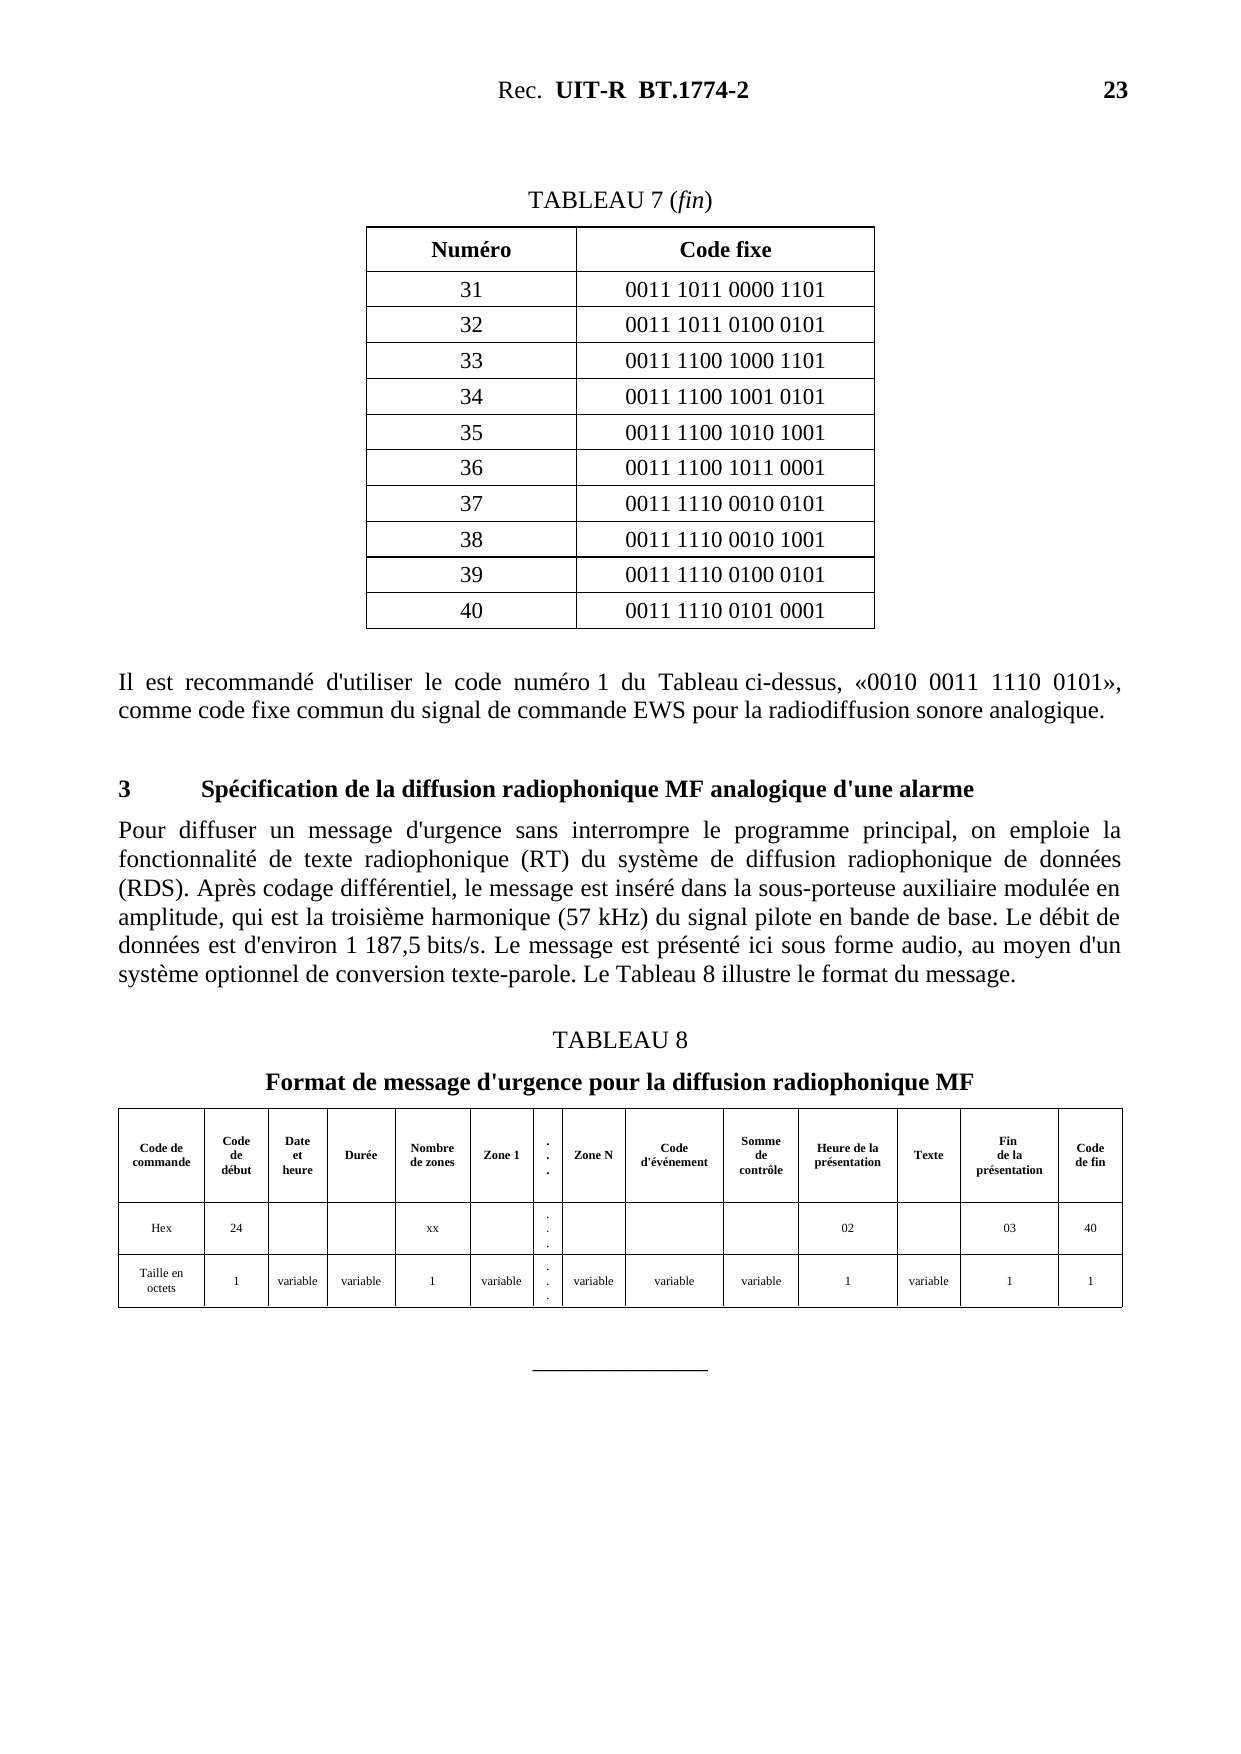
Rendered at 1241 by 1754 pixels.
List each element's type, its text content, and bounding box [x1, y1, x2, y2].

table_header Durée [328, 1109, 395, 1202]
table_header Heure de la présentation [799, 1109, 897, 1202]
table_cell 0011 1011 0000 1101 [577, 272, 874, 306]
table_header Nombre de zones [396, 1109, 470, 1202]
table_cell 38 [367, 522, 576, 556]
table_cell Hex [119, 1203, 204, 1254]
table_cell 39 [367, 558, 576, 592]
table_header Code de commande [119, 1109, 204, 1202]
table_cell variable [724, 1255, 798, 1306]
table_header Numéro [367, 228, 576, 271]
table_cell variable [471, 1255, 533, 1306]
table_cell variable [563, 1255, 625, 1306]
table_cell 34 [367, 379, 576, 413]
table_cell 36 [367, 450, 576, 485]
table_cell 0011 1110 0100 0101 [577, 558, 874, 592]
table_header Texte [898, 1109, 960, 1202]
table_header Fin de la présentation [961, 1109, 1058, 1202]
table_cell variable [328, 1255, 395, 1306]
table_header Date et heure [269, 1109, 327, 1202]
text TABLEAU 8 [118, 1026, 1122, 1054]
table_cell [563, 1203, 625, 1254]
table_cell 0011 1100 1010 1001 [577, 415, 874, 449]
table_cell . . . [534, 1255, 562, 1306]
table_cell [269, 1203, 327, 1254]
table_cell [724, 1203, 798, 1254]
subtitle 3 Spécification de la diffusion radiophonique MF analogique d'une alarme [118, 774, 1122, 803]
table_cell variable [269, 1255, 327, 1306]
table_cell xx [396, 1203, 470, 1254]
table_cell [626, 1203, 723, 1254]
table_cell Taille en octets [119, 1255, 204, 1306]
text TABLEAU 7 (fin) [118, 185, 1122, 214]
table_cell variable [626, 1255, 723, 1306]
table_header Code de début [205, 1109, 268, 1202]
text ______________ [118, 1345, 1122, 1373]
table_header Zone N [563, 1109, 625, 1202]
table_cell 1 [396, 1255, 470, 1306]
table_cell variable [898, 1255, 960, 1306]
table_cell 37 [367, 486, 576, 521]
table_cell 1 [961, 1255, 1058, 1306]
table_cell [328, 1203, 395, 1254]
text Pour diffuser un message d'urgence sans interrompre le programme principal, on emploie la fonctionnalité de texte radiophonique (RT) du système de diffusion radiophonique de données (RDS). Après codage différentiel, le message est inséré dans la sous-porteuse auxiliaire modulée en amplitude, qui est la troisième harmonique (57 kHz) du signal pilote en bande de base. Le débit de données est d'environ 1 187,5 bits/s. Le message est présenté ici sous forme audio, au moyen d'un système optionnel de conversion texte-parole. Le Tableau 8 illustre le format du message. [118, 816, 1122, 988]
table_cell 35 [367, 415, 576, 449]
table_cell 03 [961, 1203, 1058, 1254]
table_cell 0011 1100 1000 1101 [577, 343, 874, 378]
table_cell 0011 1110 0010 1001 [577, 522, 874, 556]
table_header Code de fin [1059, 1109, 1122, 1202]
table_cell 0011 1011 0100 0101 [577, 307, 874, 342]
table_cell 33 [367, 343, 576, 378]
table_cell 32 [367, 307, 576, 342]
table_cell [898, 1203, 960, 1254]
title Format de message d'urgence pour la diffusion radiophonique MF [118, 1067, 1122, 1096]
table_cell 1 [799, 1255, 897, 1306]
table_cell 24 [205, 1203, 268, 1254]
table_header Code d'événement [626, 1109, 723, 1202]
table_cell 1 [205, 1255, 268, 1306]
table_cell 02 [799, 1203, 897, 1254]
table_cell 0011 1100 1001 0101 [577, 379, 874, 413]
table_header Code fixe [577, 228, 874, 271]
text Il est recommandé d'utiliser le code numéro 1 du Tableau ci-dessus, «0010 0011 1110 0101», comme code fixe commun du signal de commande EWS pour la radiodiffusion sonore analogique. [118, 667, 1122, 724]
table_cell 1 [1059, 1255, 1122, 1306]
table_header . . . [534, 1109, 562, 1202]
table_header Somme de contrôle [724, 1109, 798, 1202]
table_cell [471, 1203, 533, 1254]
table_cell 0011 1100 1011 0001 [577, 450, 874, 485]
table_cell 40 [1059, 1203, 1122, 1254]
table_header Zone 1 [471, 1109, 533, 1202]
table_cell 31 [367, 272, 576, 306]
table_cell 0011 1110 0010 0101 [577, 486, 874, 521]
table_cell . . . [534, 1203, 562, 1254]
table_cell 40 [367, 593, 576, 628]
table_cell 0011 1110 0101 0001 [577, 593, 874, 628]
